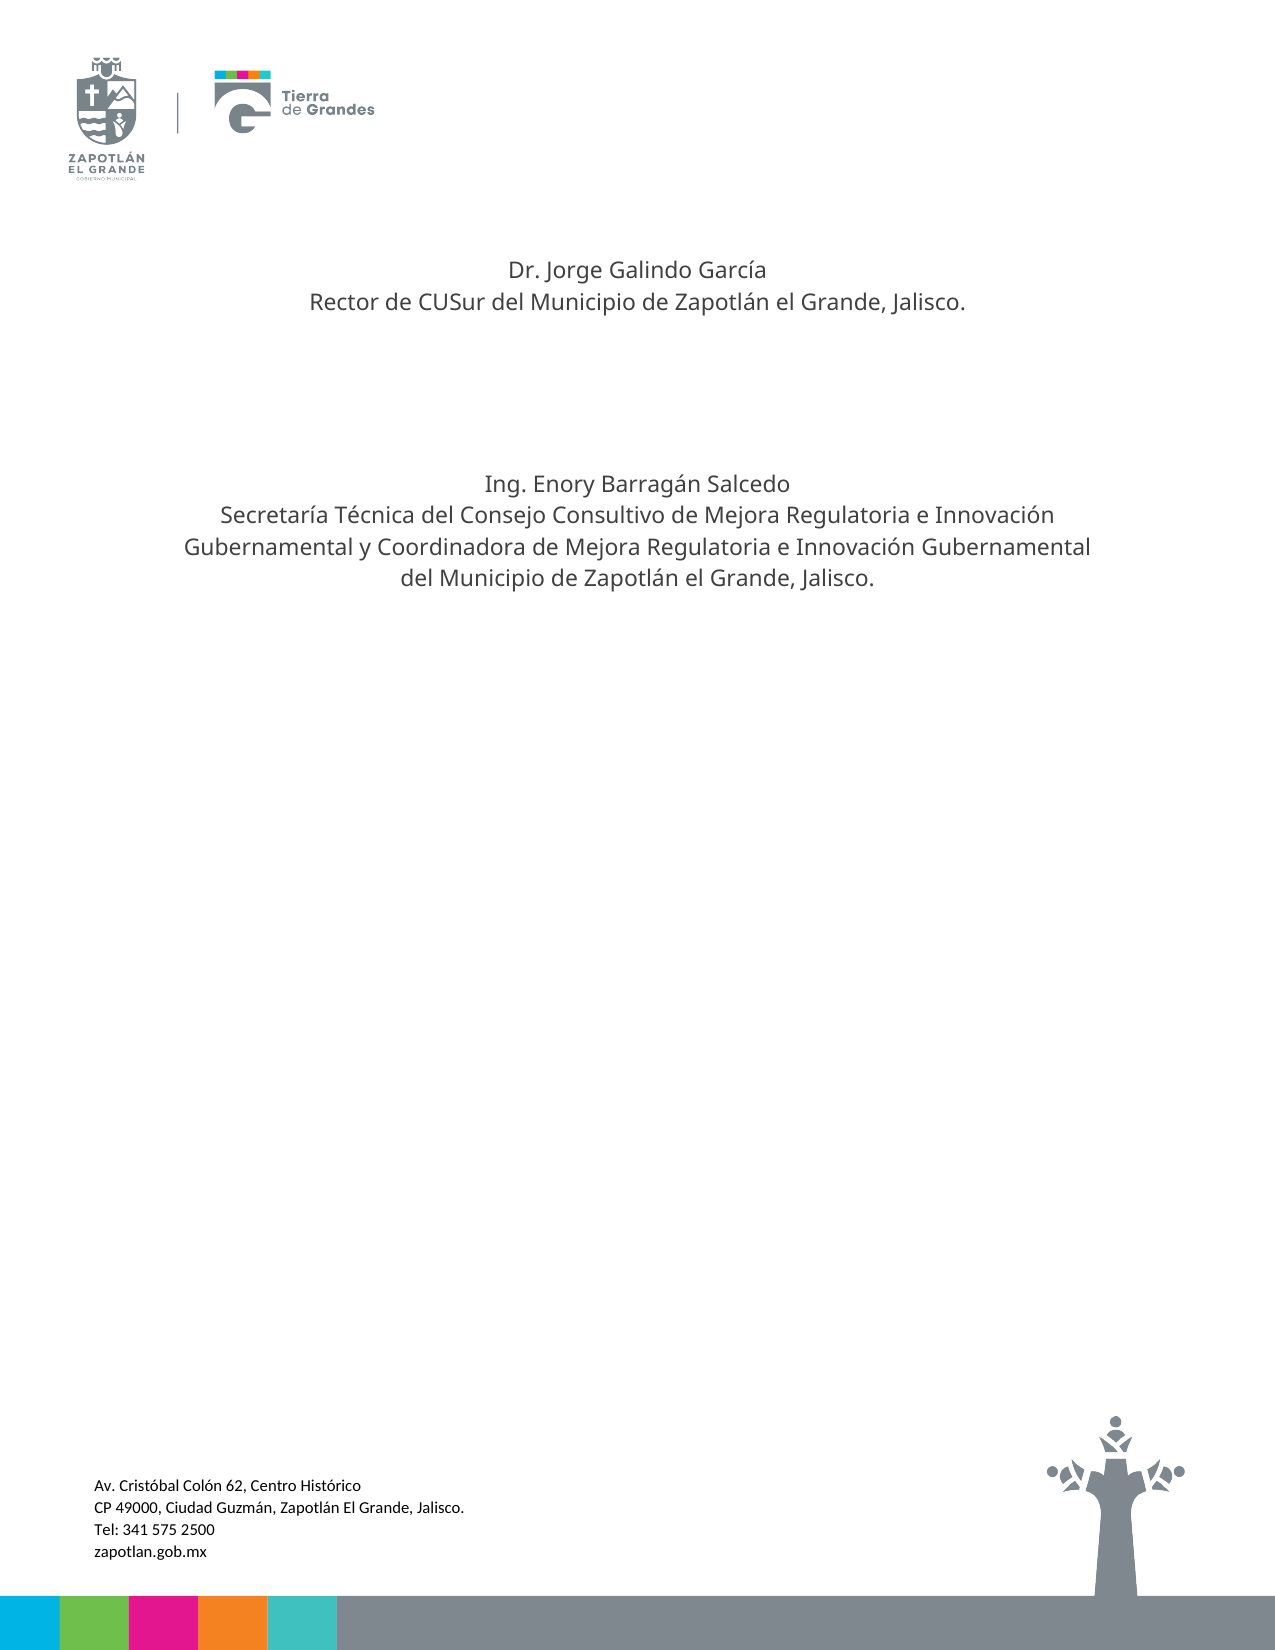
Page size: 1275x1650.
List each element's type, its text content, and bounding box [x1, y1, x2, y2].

picture [53, 40, 390, 198]
text Secretaría Técnica del Consejo Consultivo de Mejora Regulatoria e Innovación Gubernamental y Coordinadora de Mejora Regulatoria e Innovación Gubernamental del Municipio de Zapotlán el Grande, Jalisco. [177, 499, 1098, 593]
picture [0, 1416, 1275, 1650]
text Rector de CUSur del Municipio de Zapotlán el Grande, Jalisco. [177, 286, 1098, 317]
text Ing. Enory Barragán Salcedo [177, 468, 1098, 499]
text Dr. Jorge Galindo García [177, 254, 1098, 286]
